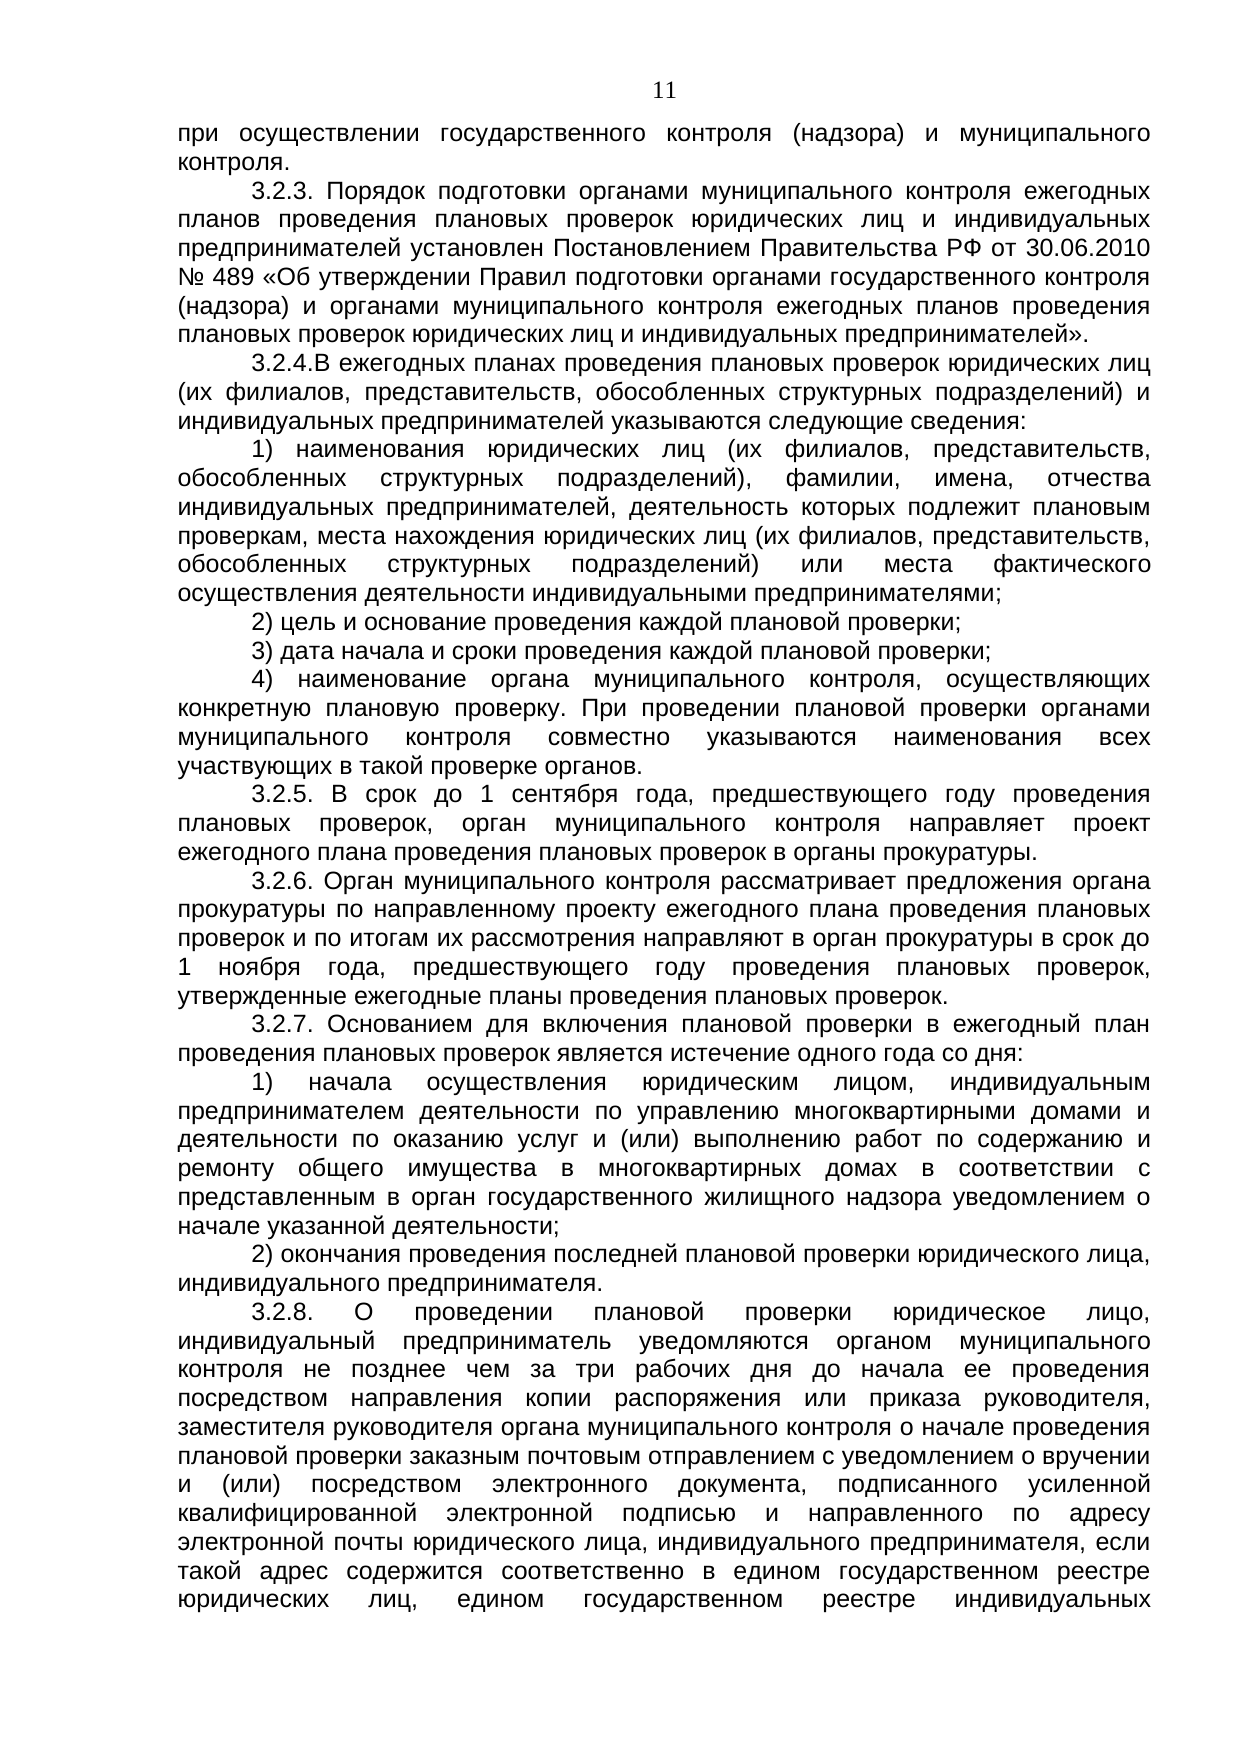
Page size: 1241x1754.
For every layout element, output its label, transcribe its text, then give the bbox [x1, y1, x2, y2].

text 2) цель и основание проведения каждой плановой проверки; [177, 607, 1152, 636]
text 3.2.3. Порядок подготовки органами муниципального контроля ежегодных планов проведения плановых проверок юридических лиц и индивидуальных предпринимателей установлен Постановлением Правительства РФ от 30.06.2010 № 489 «Об утверждении Правил подготовки органами государственного контроля (надзора) и органами муниципального контроля ежегодных планов проведения плановых проверок юридических лиц и индивидуальных предпринимателей». [177, 176, 1152, 348]
text 1) начала осуществления юридическим лицом, индивидуальным предпринимателем деятельности по управлению многоквартирными домами и деятельности по оказанию услуг и (или) выполнению работ по содержанию и ремонту общего имущества в многоквартирных домах в соответствии с представленным в орган государственного жилищного надзора уведомлением о начале указанной деятельности; [177, 1067, 1152, 1239]
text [177, 118, 1152, 176]
text 3.2.6. Орган муниципального контроля рассматривает предложения органа прокуратуры по направленному проекту ежегодного плана проведения плановых проверок и по итогам их рассмотрения направляют в орган прокуратуры в срок до 1 ноября года, предшествующего году проведения плановых проверок, утвержденные ежегодные планы проведения плановых проверок. [177, 866, 1152, 1009]
text 4) наименование органа муниципального контроля, осуществляющих конкретную плановую проверку. При проведении плановой проверки органами муниципального контроля совместно указываются наименования всех участвующих в такой проверке органов. [177, 664, 1152, 779]
text 3.2.7. Основанием для включения плановой проверки в ежегодный план проведения плановых проверок является истечение одного года со дня: [177, 1009, 1152, 1067]
text 3) дата начала и сроки проведения каждой плановой проверки; [177, 636, 1152, 664]
text 1) наименования юридических лиц (их филиалов, представительств, обособленных структурных подразделений), фамилии, имена, отчества индивидуальных предпринимателей, деятельность которых подлежит плановым проверкам, места нахождения юридических лиц (их филиалов, представительств, обособленных структурных подразделений) или места фактического осуществления деятельности индивидуальными предпринимателями; [177, 434, 1152, 607]
text 3.2.5. В срок до 1 сентября года, предшествующего году проведения плановых проверок, орган муниципального контроля направляет проект ежегодного плана проведения плановых проверок в органы прокуратуры. [177, 779, 1152, 866]
text 3.2.4.В ежегодных планах проведения плановых проверок юридических лиц (их филиалов, представительств, обособленных структурных подразделений) и индивидуальных предпринимателей указываются следующие сведения: [177, 348, 1152, 434]
text 2) окончания проведения последней плановой проверки юридического лица, индивидуального предпринимателя. [177, 1239, 1152, 1297]
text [177, 1297, 1152, 1613]
